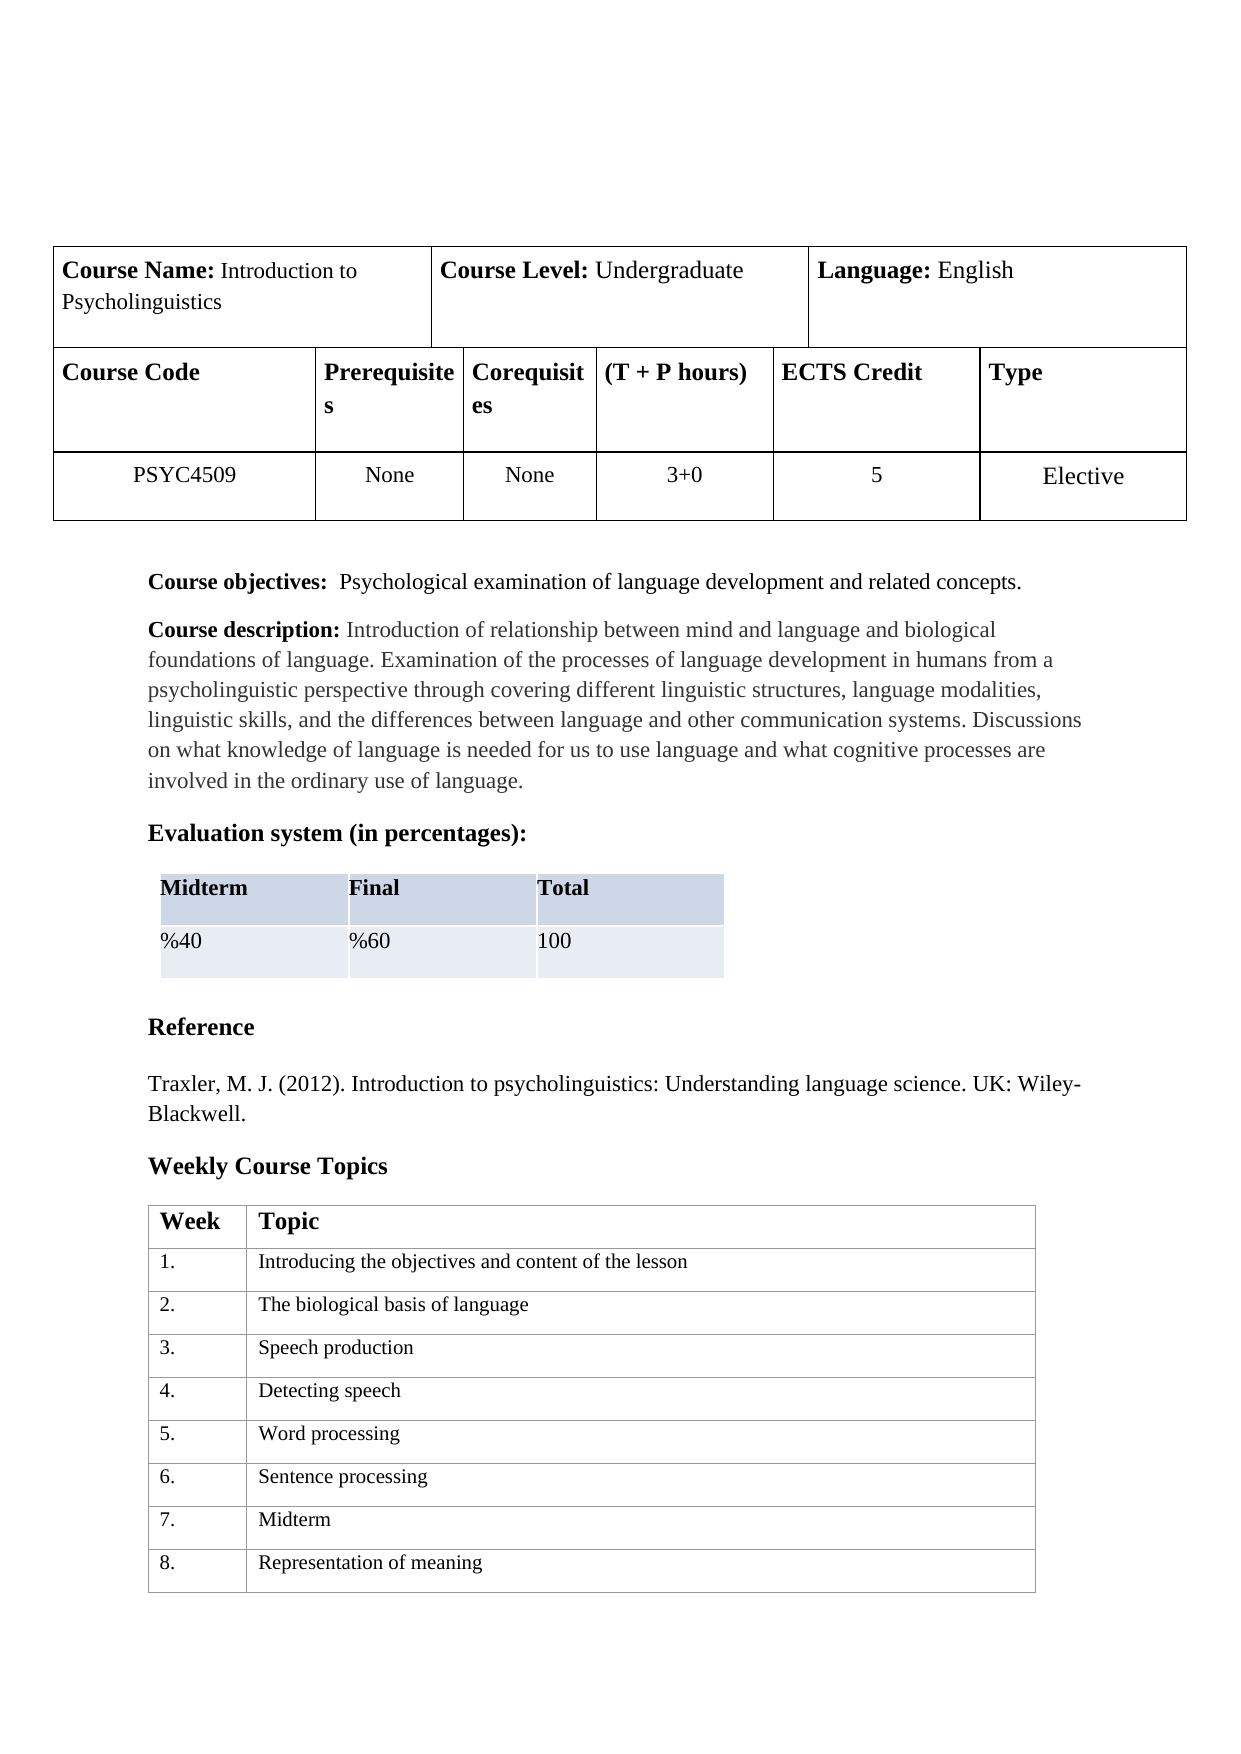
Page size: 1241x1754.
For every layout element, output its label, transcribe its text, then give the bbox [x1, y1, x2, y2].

table_header Language: English [809, 247, 1186, 347]
table_cell ECTS Credit [774, 348, 979, 451]
table_cell 1. [149, 1249, 246, 1291]
text Evaluation system (in percentages): [148, 818, 1093, 846]
table_cell The biological basis of language [247, 1292, 1035, 1334]
table_cell 2. [149, 1292, 246, 1334]
table_cell 7. [149, 1507, 246, 1549]
table_cell Sentence processing [247, 1464, 1035, 1506]
table_cell Word processing [247, 1421, 1035, 1463]
table_cell None [464, 453, 596, 520]
text Course objectives: Psychological examination of language development and related concepts. [148, 568, 1093, 595]
table_header Final [350, 874, 536, 925]
table_cell Elective [981, 453, 1186, 520]
table_cell Detecting speech [247, 1378, 1035, 1420]
table_header Week [149, 1206, 246, 1248]
table_cell Representation of meaning [247, 1550, 1035, 1592]
table_cell 100 [538, 927, 724, 978]
text Course description: Introduction of relationship between mind and language and biological foundations of language. Examination of the processes of language development in humans from a psycholinguistic perspective through covering different linguistic structures, language modalities, linguistic skills, and the differences between language and other communication systems. Discussions on what knowledge of language is needed for us to use language and what cognitive processes are involved in the ordinary use of language. [148, 616, 1093, 793]
table_header Course Level: Undergraduate [432, 247, 808, 347]
table_cell 5 [774, 453, 979, 520]
table_cell Midterm [247, 1507, 1035, 1549]
table_cell 6. [149, 1464, 246, 1506]
table_header Total [538, 874, 724, 925]
table_cell 8. [149, 1550, 246, 1592]
table_cell 4. [149, 1378, 246, 1420]
table_header Course Name: Introduction to Psycholinguistics [54, 247, 431, 347]
table_cell PSYC4509 [54, 453, 315, 520]
table_cell 3+0 [597, 453, 773, 520]
table_cell 3. [149, 1335, 246, 1377]
text Traxler, M. J. (2012). Introduction to psycholinguistics: Understanding language science. UK: Wiley-Blackwell. [148, 1070, 1093, 1127]
text Reference [148, 1012, 1093, 1041]
table_cell Course Code [54, 348, 315, 451]
table_cell Type [981, 348, 1186, 451]
table_cell Speech production [247, 1335, 1035, 1377]
table_cell Corequisites [464, 348, 596, 451]
table_header Topic [247, 1206, 1035, 1248]
table_cell (T + P hours) [597, 348, 773, 451]
table_cell 5. [149, 1421, 246, 1463]
text Weekly Course Topics [148, 1151, 1093, 1180]
table_cell None [316, 453, 463, 520]
table_header Midterm [161, 874, 348, 925]
table_cell Introducing the objectives and content of the lesson [247, 1249, 1035, 1291]
table_cell %40 [161, 927, 348, 978]
table_cell Prerequisites [316, 348, 463, 451]
table_cell %60 [350, 927, 536, 978]
